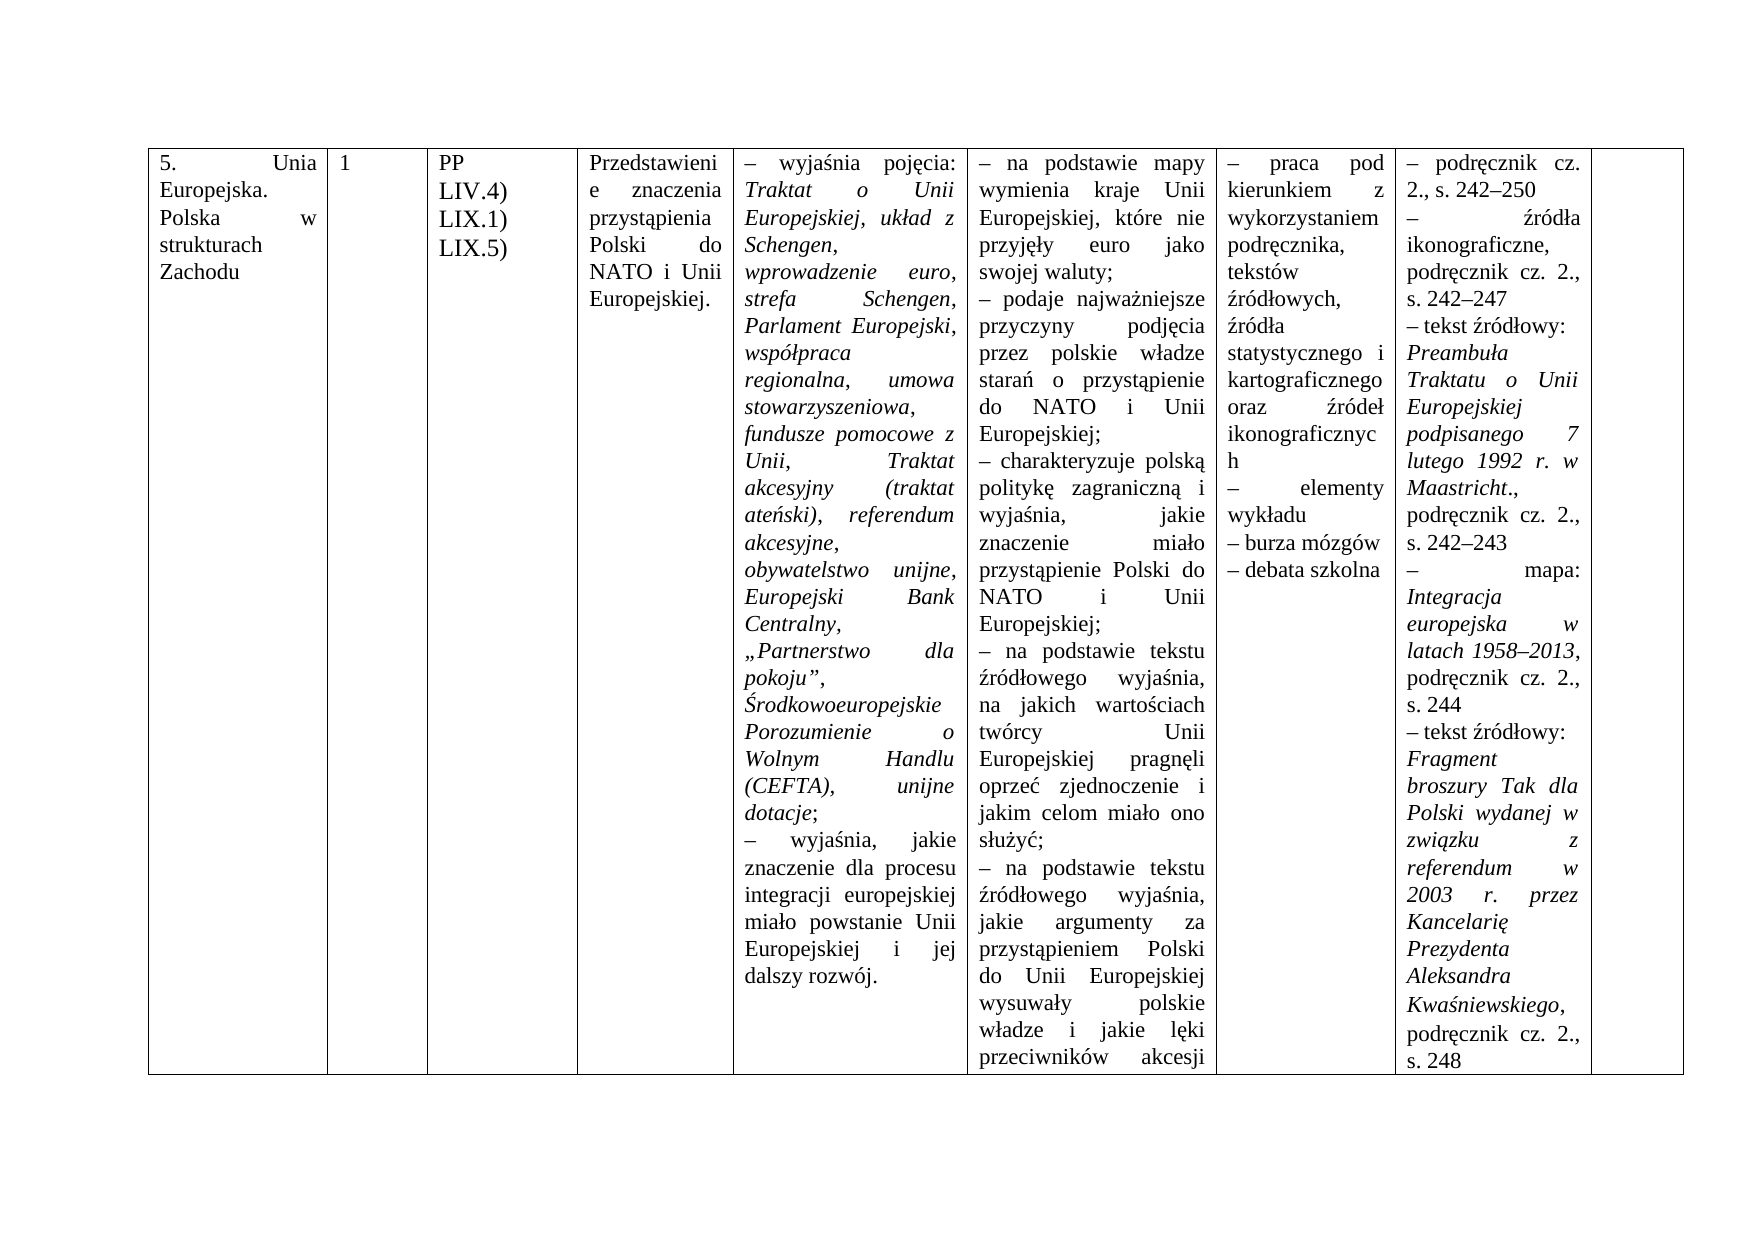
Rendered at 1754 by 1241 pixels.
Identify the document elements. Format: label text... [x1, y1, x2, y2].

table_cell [734, 149, 967, 1074]
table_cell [968, 149, 1216, 1074]
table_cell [428, 149, 577, 1074]
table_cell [149, 149, 327, 1074]
table_cell 1 [328, 149, 427, 1074]
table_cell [1217, 149, 1395, 1074]
table_cell [1592, 149, 1683, 1074]
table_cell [578, 149, 733, 1074]
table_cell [1396, 149, 1591, 1074]
